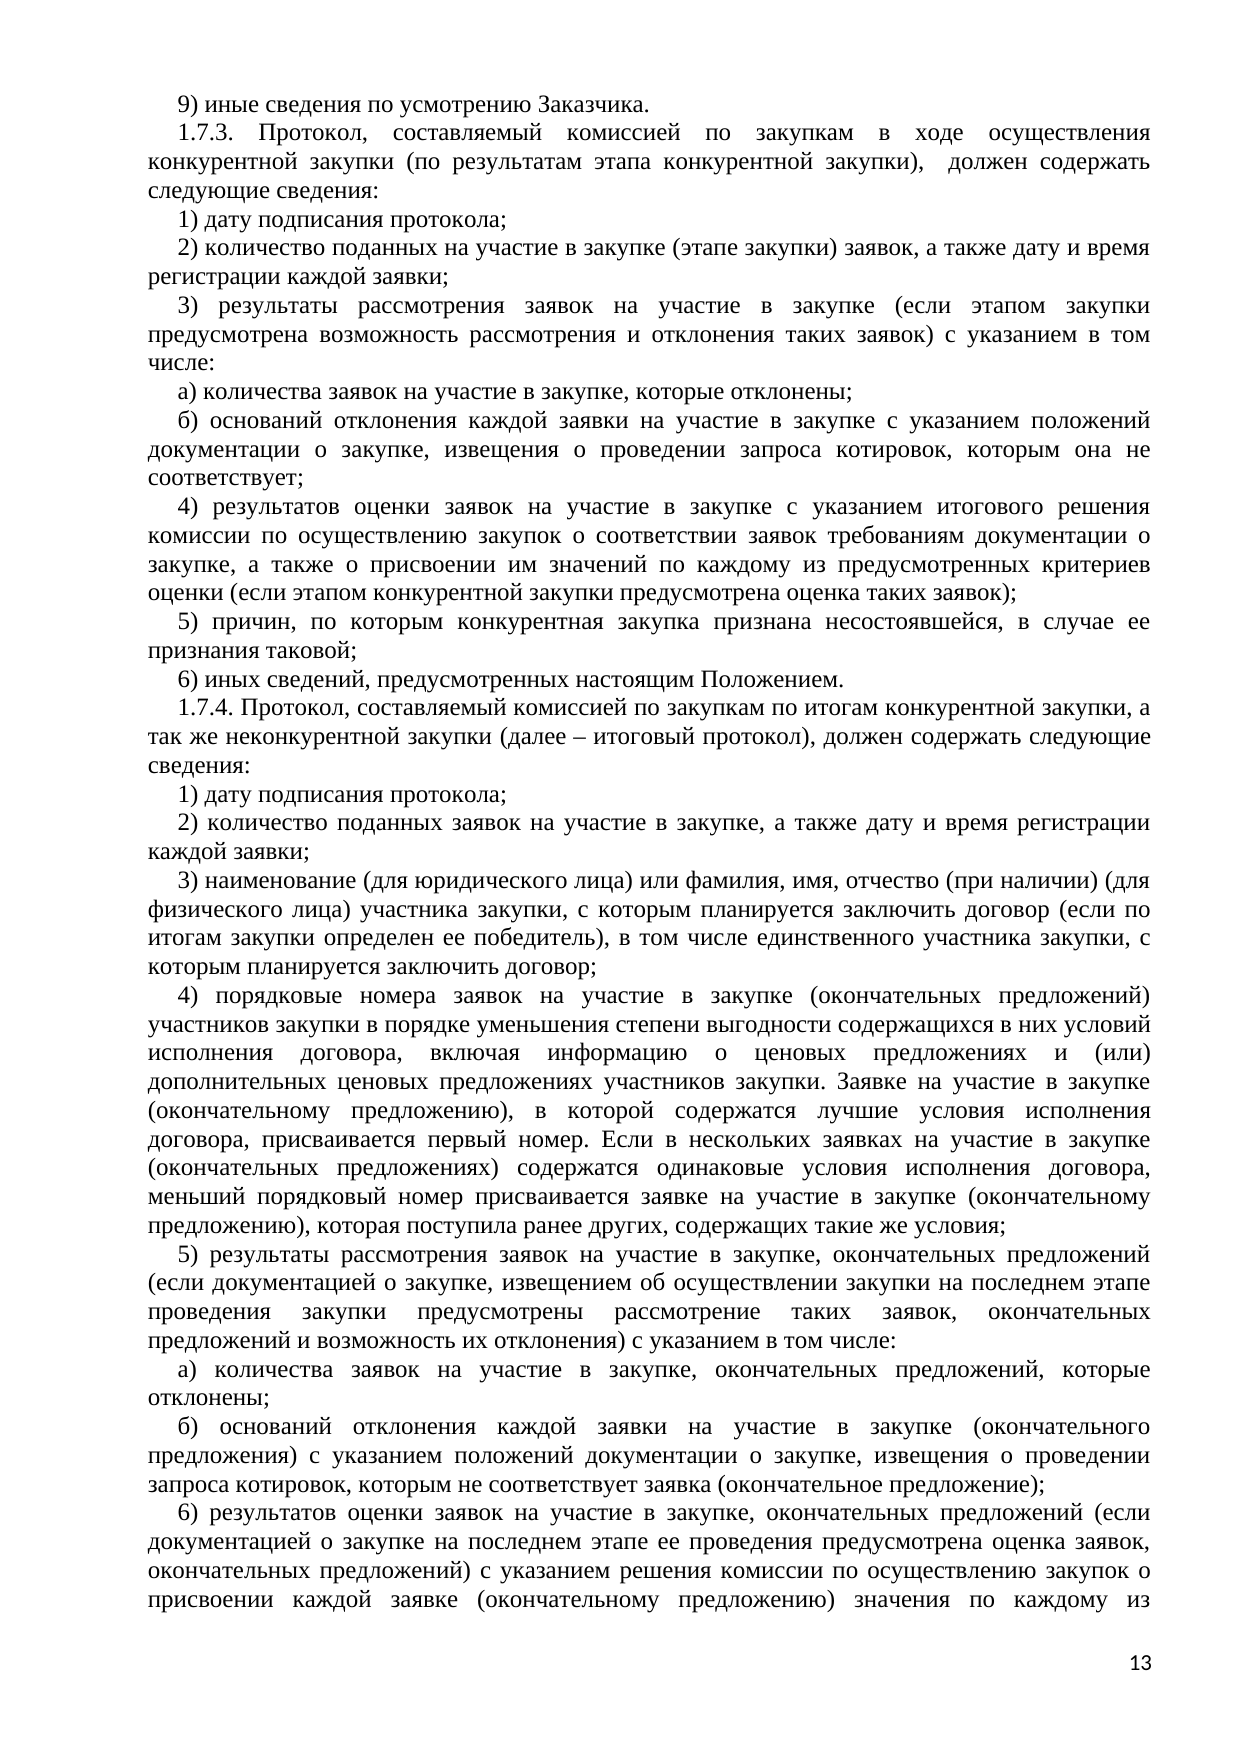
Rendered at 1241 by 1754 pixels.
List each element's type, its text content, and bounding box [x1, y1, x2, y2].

text б) оснований отклонения каждой заявки на участие в закупке с указанием положений документации о закупке, извещения о проведении запроса котировок, которым она не соответствует; [148, 405, 1152, 491]
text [148, 1497, 1152, 1612]
text 3) наименование (для юридического лица) или фамилия, имя, отчество (при наличии) (для физического лица) участника закупки, с которым планируется заключить договор (если по итогам закупки определен ее победитель), в том числе единственного участника закупки, с которым планируется заключить договор; [148, 865, 1152, 980]
text 1) дату подписания протокола; [148, 204, 1152, 232]
text 6) иных сведений, предусмотренных настоящим Положением. [148, 664, 1152, 692]
text а) количества заявок на участие в закупке, окончательных предложений, которые отклонены; [148, 1354, 1152, 1411]
text 1.7.3. Протокол, составляемый комиссией по закупкам в ходе осуществления конкурентной закупки (по результатам этапа конкурентной закупки), должен содержать следующие сведения: [148, 117, 1152, 204]
text 1) дату подписания протокола; [148, 779, 1152, 807]
text 4) результатов оценки заявок на участие в закупке с указанием итогового решения комиссии по осуществлению закупок о соответствии заявок требованиям документации о закупке, а также о присвоении им значений по каждому из предусмотренных критериев оценки (если этапом конкурентной закупки предусмотрена оценка таких заявок); [148, 491, 1152, 606]
text 2) количество поданных заявок на участие в закупке, а также дату и время регистрации каждой заявки; [148, 807, 1152, 865]
text а) количества заявок на участие в закупке, которые отклонены; [148, 376, 1152, 405]
text 9) иные сведения по усмотрению Заказчика. [148, 89, 1152, 117]
text б) оснований отклонения каждой заявки на участие в закупке (окончательного предложения) с указанием положений документации о закупке, извещения о проведении запроса котировок, которым не соответствует заявка (окончательное предложение); [148, 1411, 1152, 1497]
text 5) причин, по которым конкурентная закупка признана несостоявшейся, в случае ее признания таковой; [148, 606, 1152, 664]
text 3) результаты рассмотрения заявок на участие в закупке (если этапом закупки предусмотрена возможность рассмотрения и отклонения таких заявок) с указанием в том числе: [148, 290, 1152, 376]
text 2) количество поданных на участие в закупке (этапе закупки) заявок, а также дату и время регистрации каждой заявки; [148, 232, 1152, 290]
text 1.7.4. Протокол, составляемый комиссией по закупкам по итогам конкурентной закупки, а так же неконкурентной закупки (далее – итоговый протокол), должен содержать следующие сведения: [148, 692, 1152, 779]
text 4) порядковые номера заявок на участие в закупке (окончательных предложений) участников закупки в порядке уменьшения степени выгодности содержащихся в них условий исполнения договора, включая информацию о ценовых предложениях и (или) дополнительных ценовых предложениях участников закупки. Заявке на участие в закупке (окончательному предложению), в которой содержатся лучшие условия исполнения договора, присваивается первый номер. Если в нескольких заявках на участие в закупке (окончательных предложениях) содержатся одинаковые условия исполнения договора, меньший порядковый номер присваивается заявке на участие в закупке (окончательному предложению), которая поступила ранее других, содержащих такие же условия; [148, 980, 1152, 1239]
text 5) результаты рассмотрения заявок на участие в закупке, окончательных предложений (если документацией о закупке, извещением об осуществлении закупки на последнем этапе проведения закупки предусмотрены рассмотрение таких заявок, окончательных предложений и возможность их отклонения) с указанием в том числе: [148, 1239, 1152, 1354]
